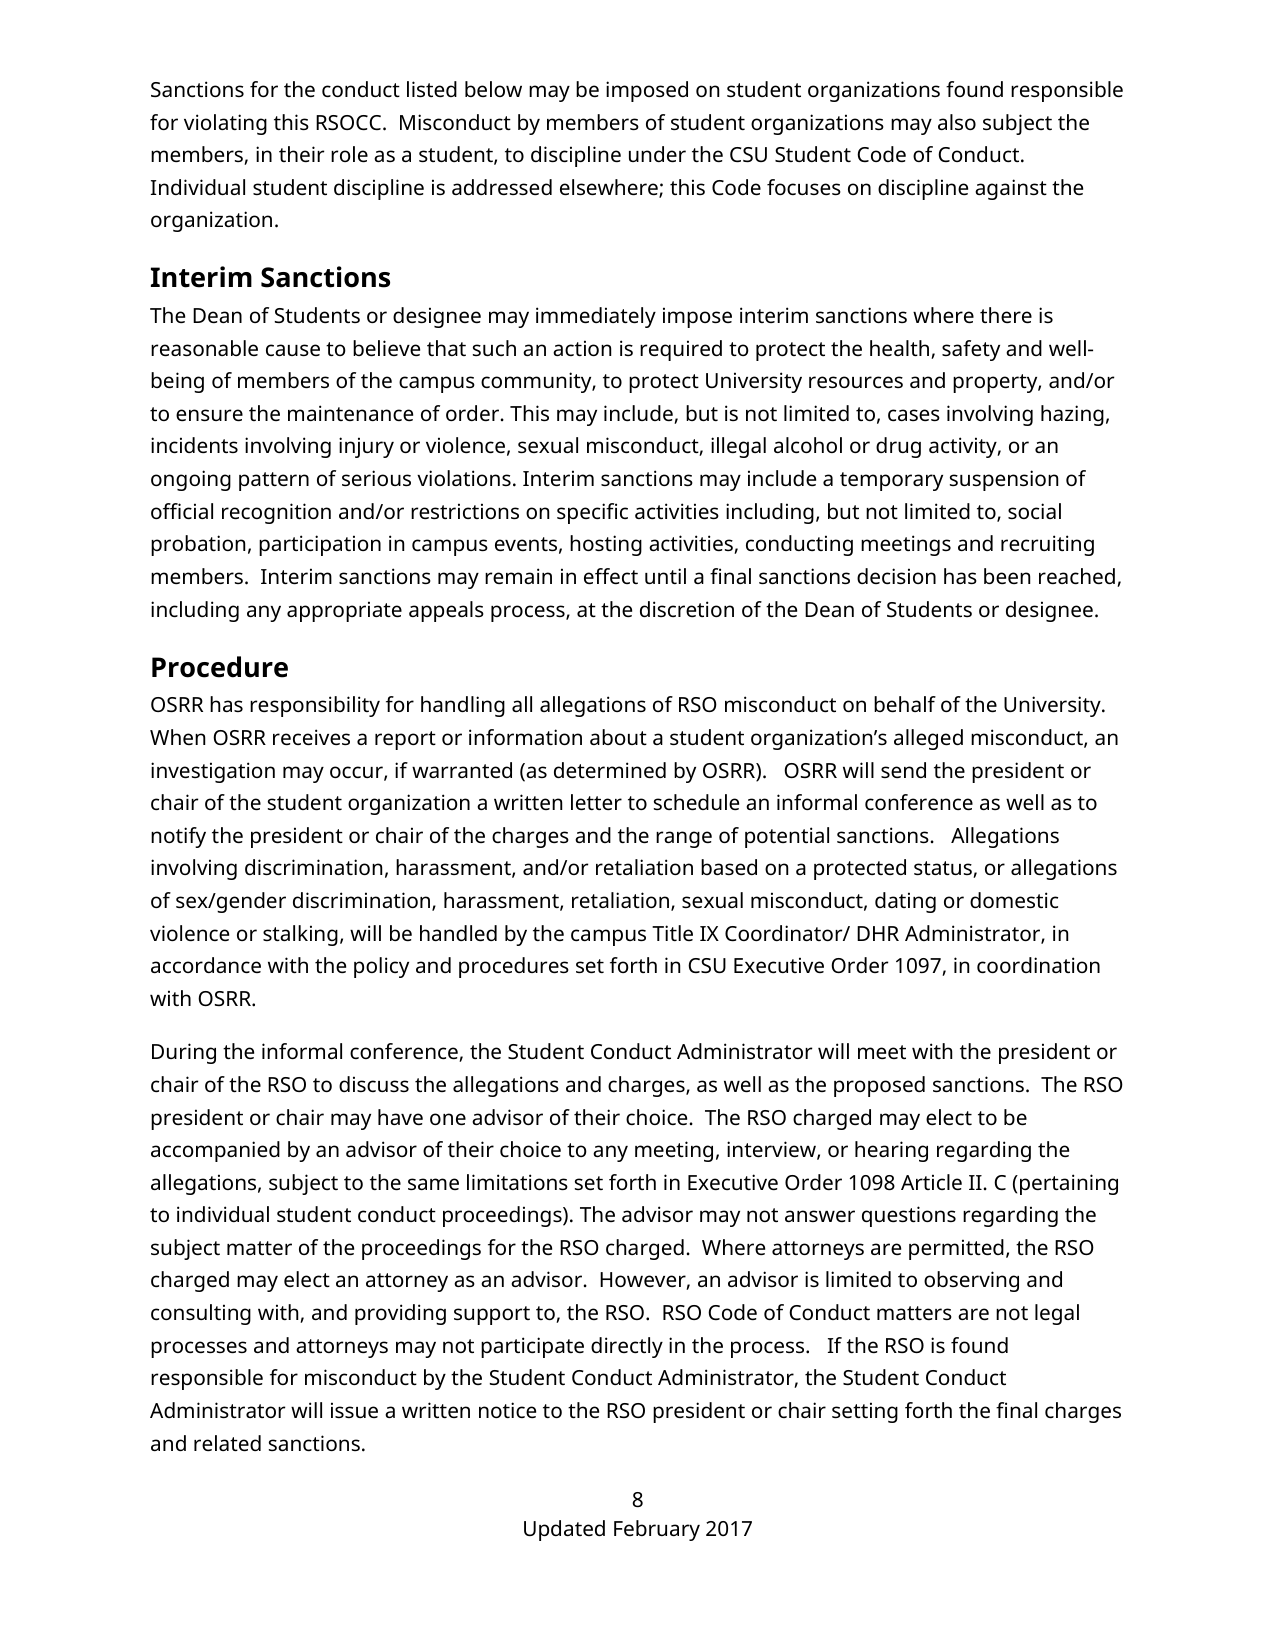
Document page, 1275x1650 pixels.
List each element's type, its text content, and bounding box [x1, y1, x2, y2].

text During the informal conference, the Student Conduct Administrator will meet with the president or chair of the RSO to discuss the allegations and charges, as well as the proposed sanctions. The RSO president or chair may have one advisor of their choice. The RSO charged may elect to be accompanied by an advisor of their choice to any meeting, interview, or hearing regarding the allegations, subject to the same limitations set forth in Executive Order 1098 Article II. C (pertaining to individual student conduct proceedings). The advisor may not answer questions regarding the subject matter of the proceedings for the RSO charged. Where attorneys are permitted, the RSO charged may elect an attorney as an advisor. However, an advisor is limited to observing and consulting with, and providing support to, the RSO. RSO Code of Conduct matters are not legal processes and attorneys may not participate directly in the process. If the RSO is found responsible for misconduct by the Student Conduct Administrator, the Student Conduct Administrator will issue a written notice to the RSO president or chair setting forth the final charges and related sanctions. [150, 1037, 1125, 1457]
text OSRR has responsibility for handling all allegations of RSO misconduct on behalf of the University. When OSRR receives a report or information about a student organization’s alleged misconduct, an investigation may occur, if warranted (as determined by OSRR). OSRR will send the president or chair of the student organization a written letter to schedule an informal conference as well as to notify the president or chair of the charges and the range of potential sanctions. Allegations involving discrimination, harassment, and/or retaliation based on a protected status, or allegations of sex/gender discrimination, harassment, retaliation, sexual misconduct, dating or domestic violence or stalking, will be handled by the campus Title IX Coordinator/ DHR Administrator, in accordance with the policy and procedures set forth in CSU Executive Order 1097, in coordination with OSRR. [150, 691, 1125, 1012]
text The Dean of Students or designee may immediately impose interim sanctions where there is reasonable cause to believe that such an action is required to protect the health, safety and well-being of members of the campus community, to protect University resources and property, and/or to ensure the maintenance of order. This may include, but is not limited to, cases involving hazing, incidents involving injury or violence, sexual misconduct, illegal alcohol or drug activity, or an ongoing pattern of serious violations. Interim sanctions may include a temporary suspension of official recognition and/or restrictions on specific activities including, but not limited to, social probation, participation in campus events, hosting activities, conducting meetings and recruiting members. Interim sanctions may remain in effect until a final sanctions decision has been reached, including any appropriate appeals process, at the discretion of the Dean of Students or designee. [150, 301, 1125, 623]
subtitle Procedure [150, 648, 1125, 685]
text Sanctions for the conduct listed below may be imposed on student organizations found responsible for violating this RSOCC. Misconduct by members of student organizations may also subject the members, in their role as a student, to discipline under the CSU Student Code of Conduct. Individual student discipline is addressed elsewhere; this Code focuses on discipline against the organization. [150, 75, 1125, 234]
subtitle Interim Sanctions [150, 259, 1125, 296]
